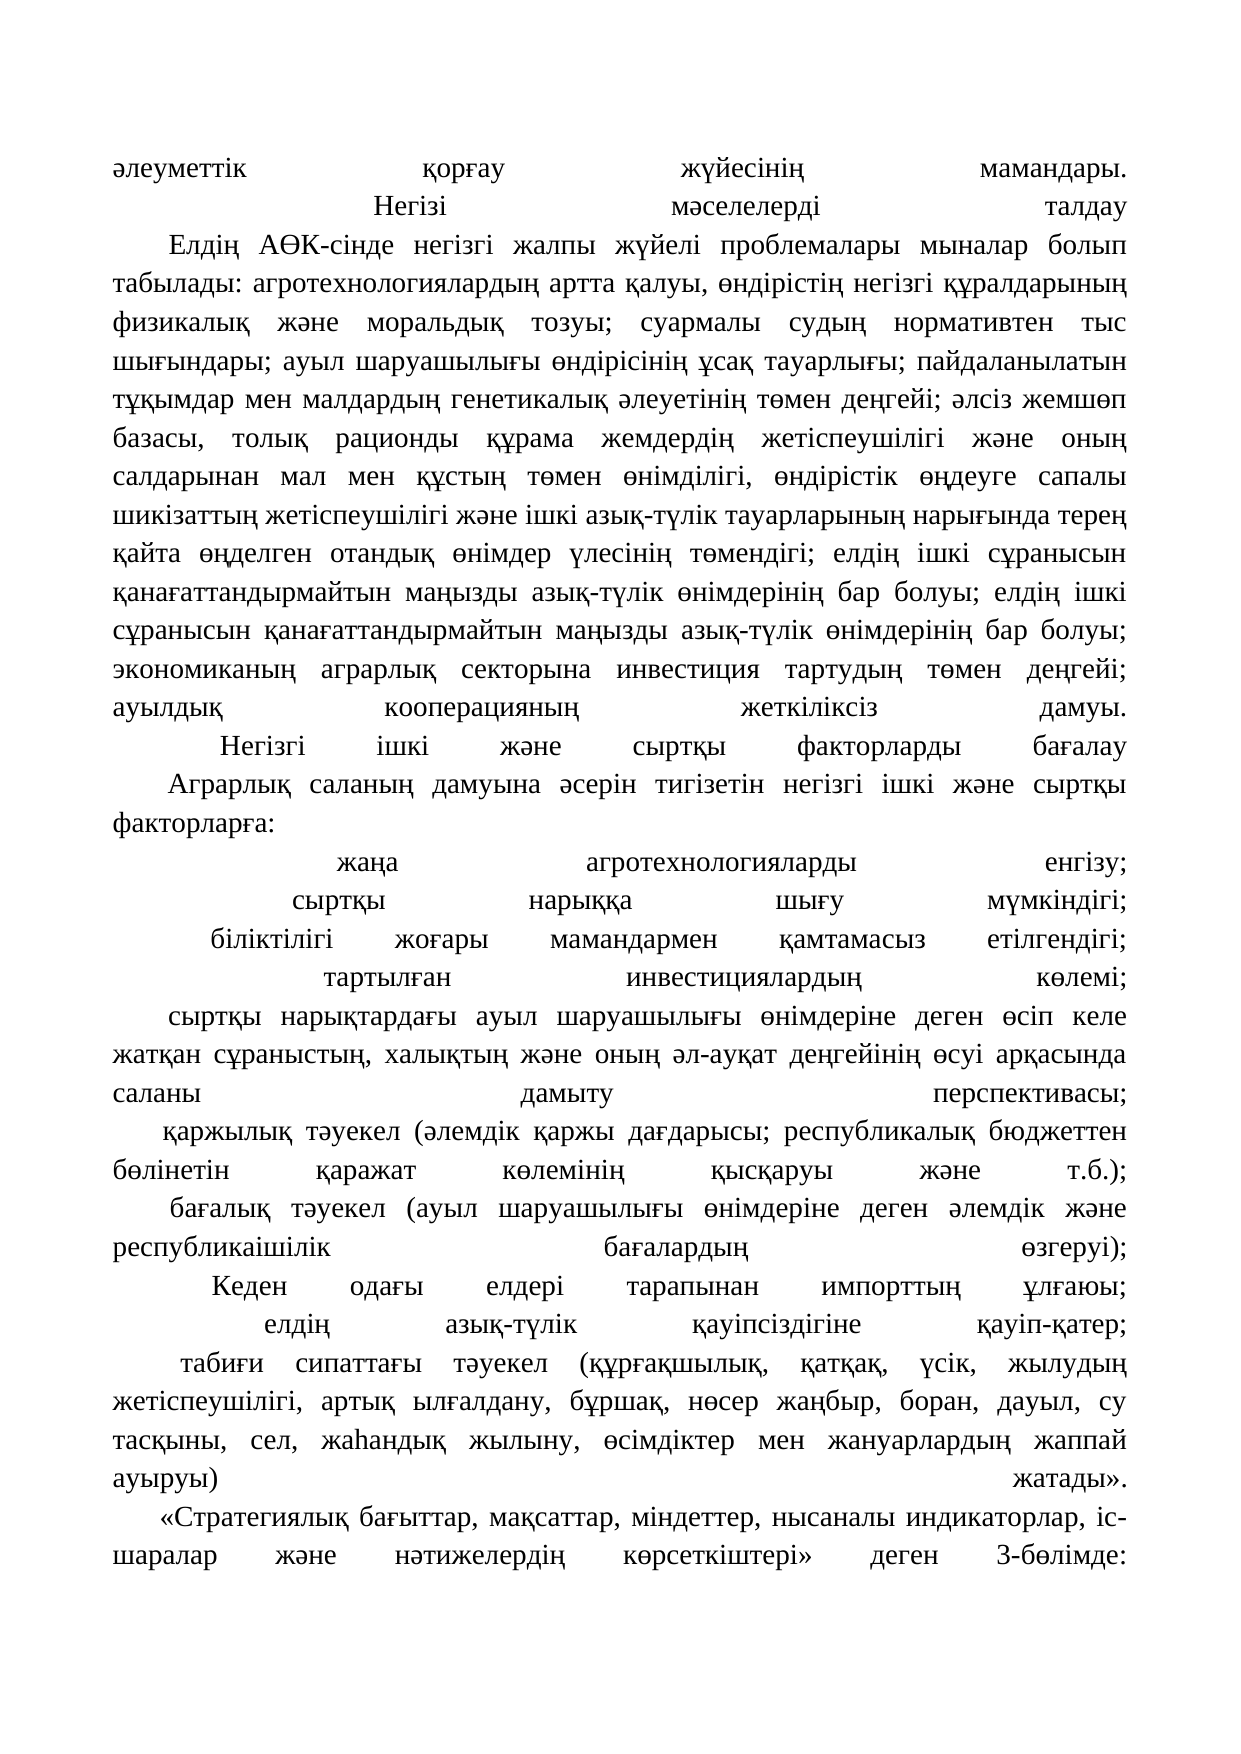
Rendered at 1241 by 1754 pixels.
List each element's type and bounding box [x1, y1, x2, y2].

text [112, 150, 1128, 1571]
